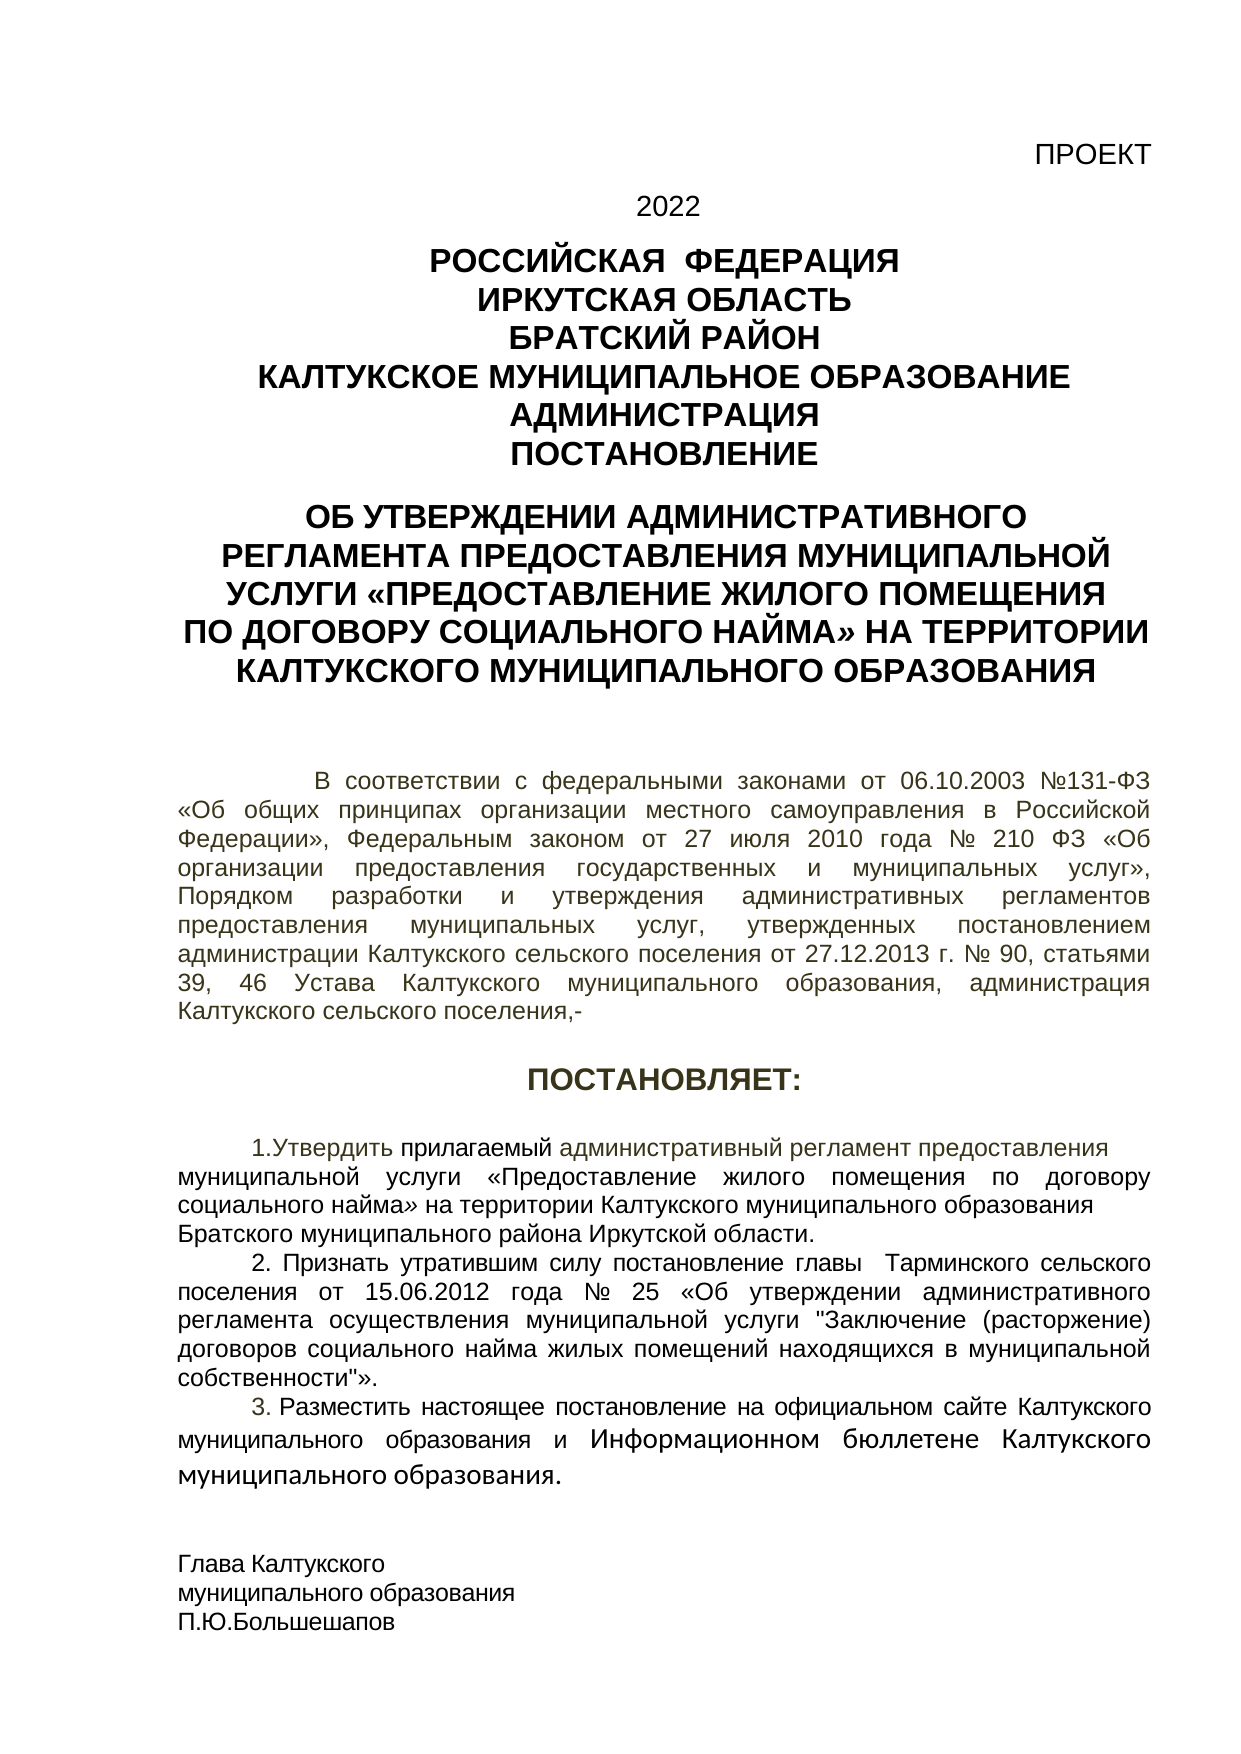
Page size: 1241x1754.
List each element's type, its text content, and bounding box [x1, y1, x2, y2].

text ПОСТАНОВЛЕНИЕ [177, 434, 1152, 472]
text КАЛТУКСКОГО МУНИЦИПАЛЬНОГО ОБРАЗОВАНИЯ [169, 651, 1163, 689]
text ПОСТАНОВЛЯЕТ: [177, 1061, 1152, 1097]
text муниципального образования [177, 1578, 1152, 1607]
text АДМИНИСТРАЦИЯ [177, 395, 1152, 434]
text КАЛТУКСКОЕ МУНИЦИПАЛЬНОЕ ОБРАЗОВАНИЕ [177, 357, 1152, 395]
text В соответствии с федеральными законами от 06.10.2003 №131-ФЗ «Об общих принципах организации местного самоуправления в Российской Федерации», Федеральным законом от 27 июля 2010 года № 210 ФЗ «Об организации предоставления государственных и муниципальных услуг», Порядком разработки и утверждения административных регламентов предоставления муниципальных услуг, утвержденных постановлением администрации Калтукского сельского поселения от 27.12.2013 г. № 90, статьями 39, 46 Устава Калтукского муниципального образования, администрация Калтукского сельского поселения,- [177, 766, 1152, 1025]
text ОБ УТВЕРЖДЕНИИ АДМИНИСТРАТИВНОГО [169, 497, 1163, 536]
text муниципальной услуги «Предоставление жилого помещения по договору социального найма» на территории Калтукского муниципального образования [177, 1162, 1152, 1219]
text ПРОЕКТ [177, 137, 1152, 170]
text Братского муниципального района Иркутской области. [177, 1219, 1152, 1248]
text БРАТСКИЙ РАЙОН [177, 318, 1152, 357]
text П.Ю.Большешапов [177, 1607, 1152, 1635]
text ИРКУТСКАЯ ОБЛАСТЬ [177, 280, 1152, 318]
text РЕГЛАМЕНТА ПРЕДОСТАВЛЕНИЯ МУНИЦИПАЛЬНОЙ [169, 536, 1163, 574]
text РОССИЙСКАЯ ФЕДЕРАЦИЯ [177, 241, 1152, 280]
text 1.Утвердить прилагаемый административный регламент предоставления [177, 1133, 1152, 1162]
text Глава Калтукского [177, 1549, 1152, 1578]
text 2. Признать утратившим силу постановление главы Тарминского сельского поселения от 15.06.2012 года № 25 «Об утверждении административного регламента осуществления муниципальной услуги "Заключение (расторжение) договоров социального найма жилых помещений находящихся в муниципальной собственности"». [177, 1248, 1152, 1392]
text УСЛУГИ «ПРЕДОСТАВЛЕНИЕ ЖИЛОГО ПОМЕЩЕНИЯ [169, 574, 1163, 613]
text 2022 [177, 189, 1152, 223]
text ПО ДОГОВОРУ СОЦИАЛЬНОГО НАЙМА» НА ТЕРРИТОРИИ [169, 613, 1163, 651]
text 3. Разместить настоящее постановление на официальном сайте Калтукского муниципального образования и Информационном бюллетене Калтукского муниципального образования. [177, 1392, 1152, 1492]
